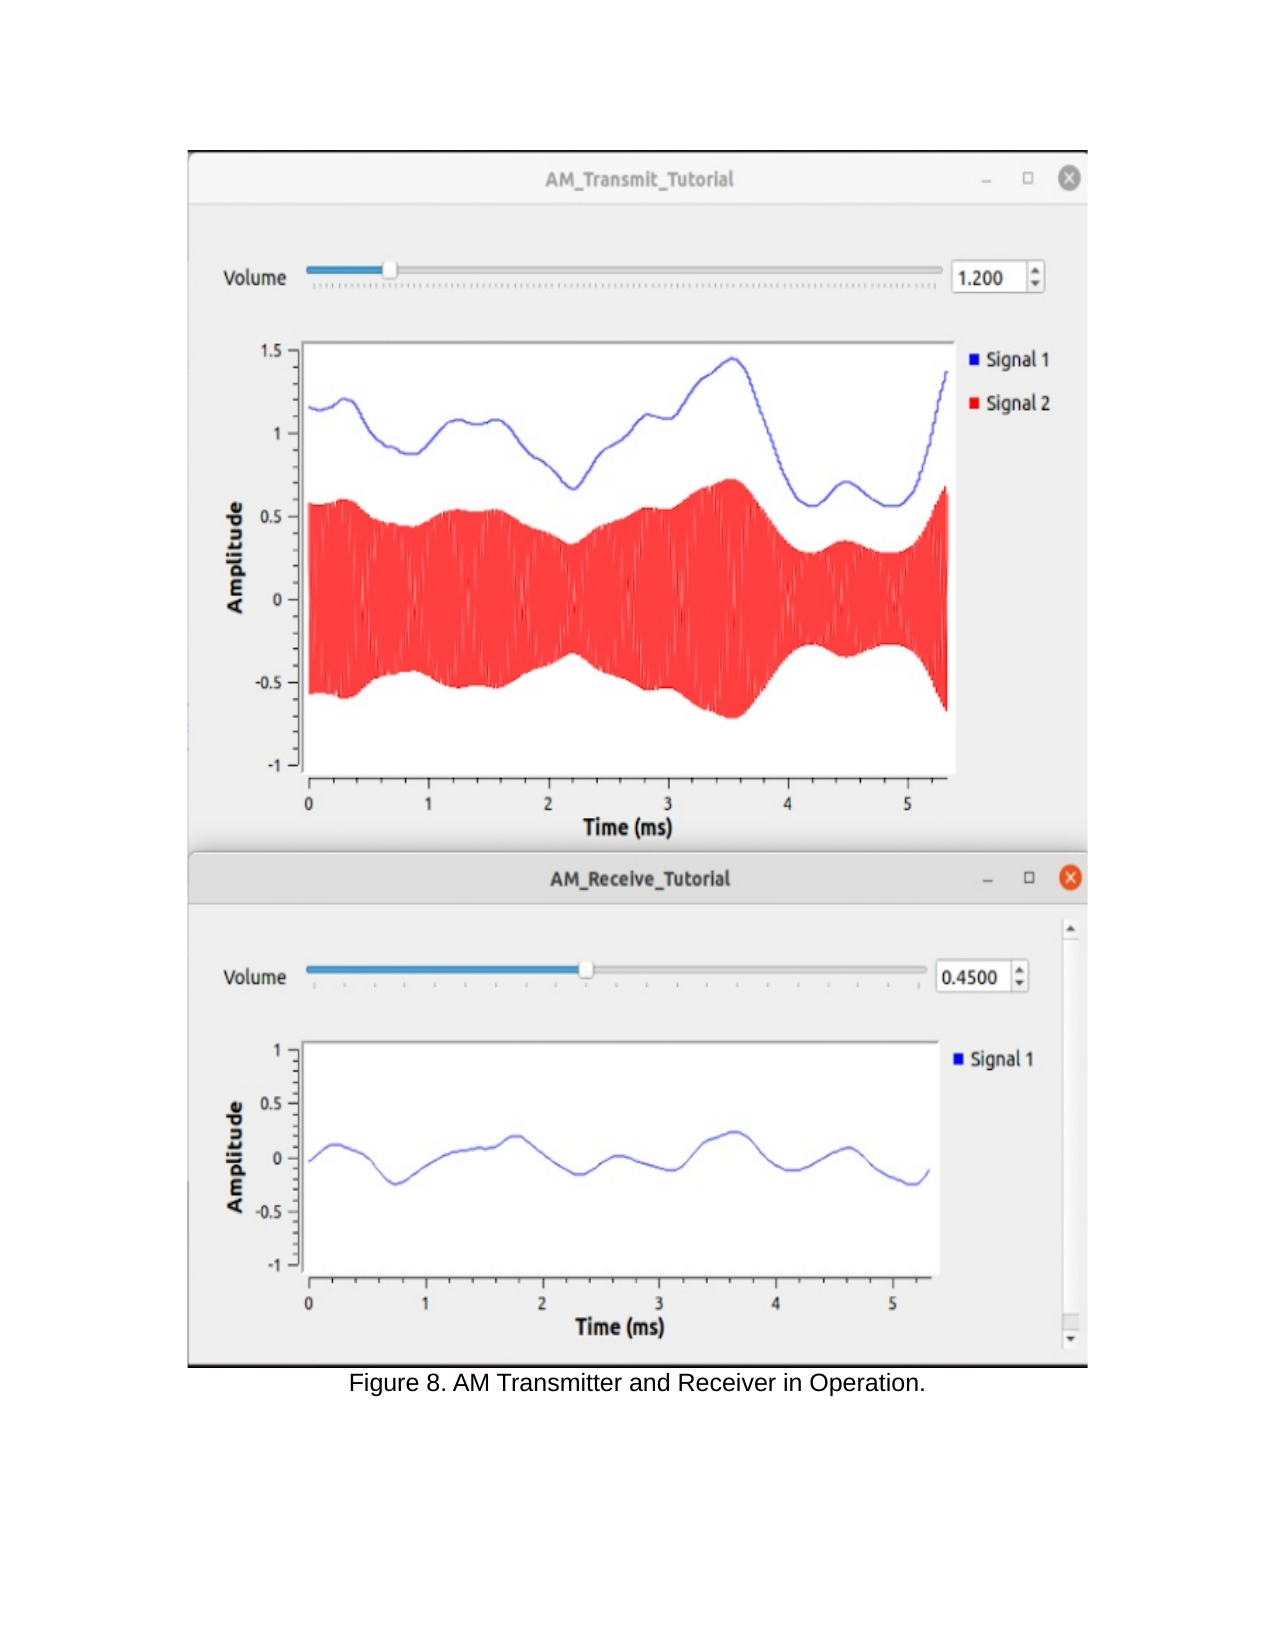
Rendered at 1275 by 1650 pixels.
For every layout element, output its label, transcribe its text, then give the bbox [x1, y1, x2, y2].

picture [187, 150, 1088, 1368]
text Figure 8. AM Transmitter and Receiver in Operation. [150, 1368, 1125, 1397]
